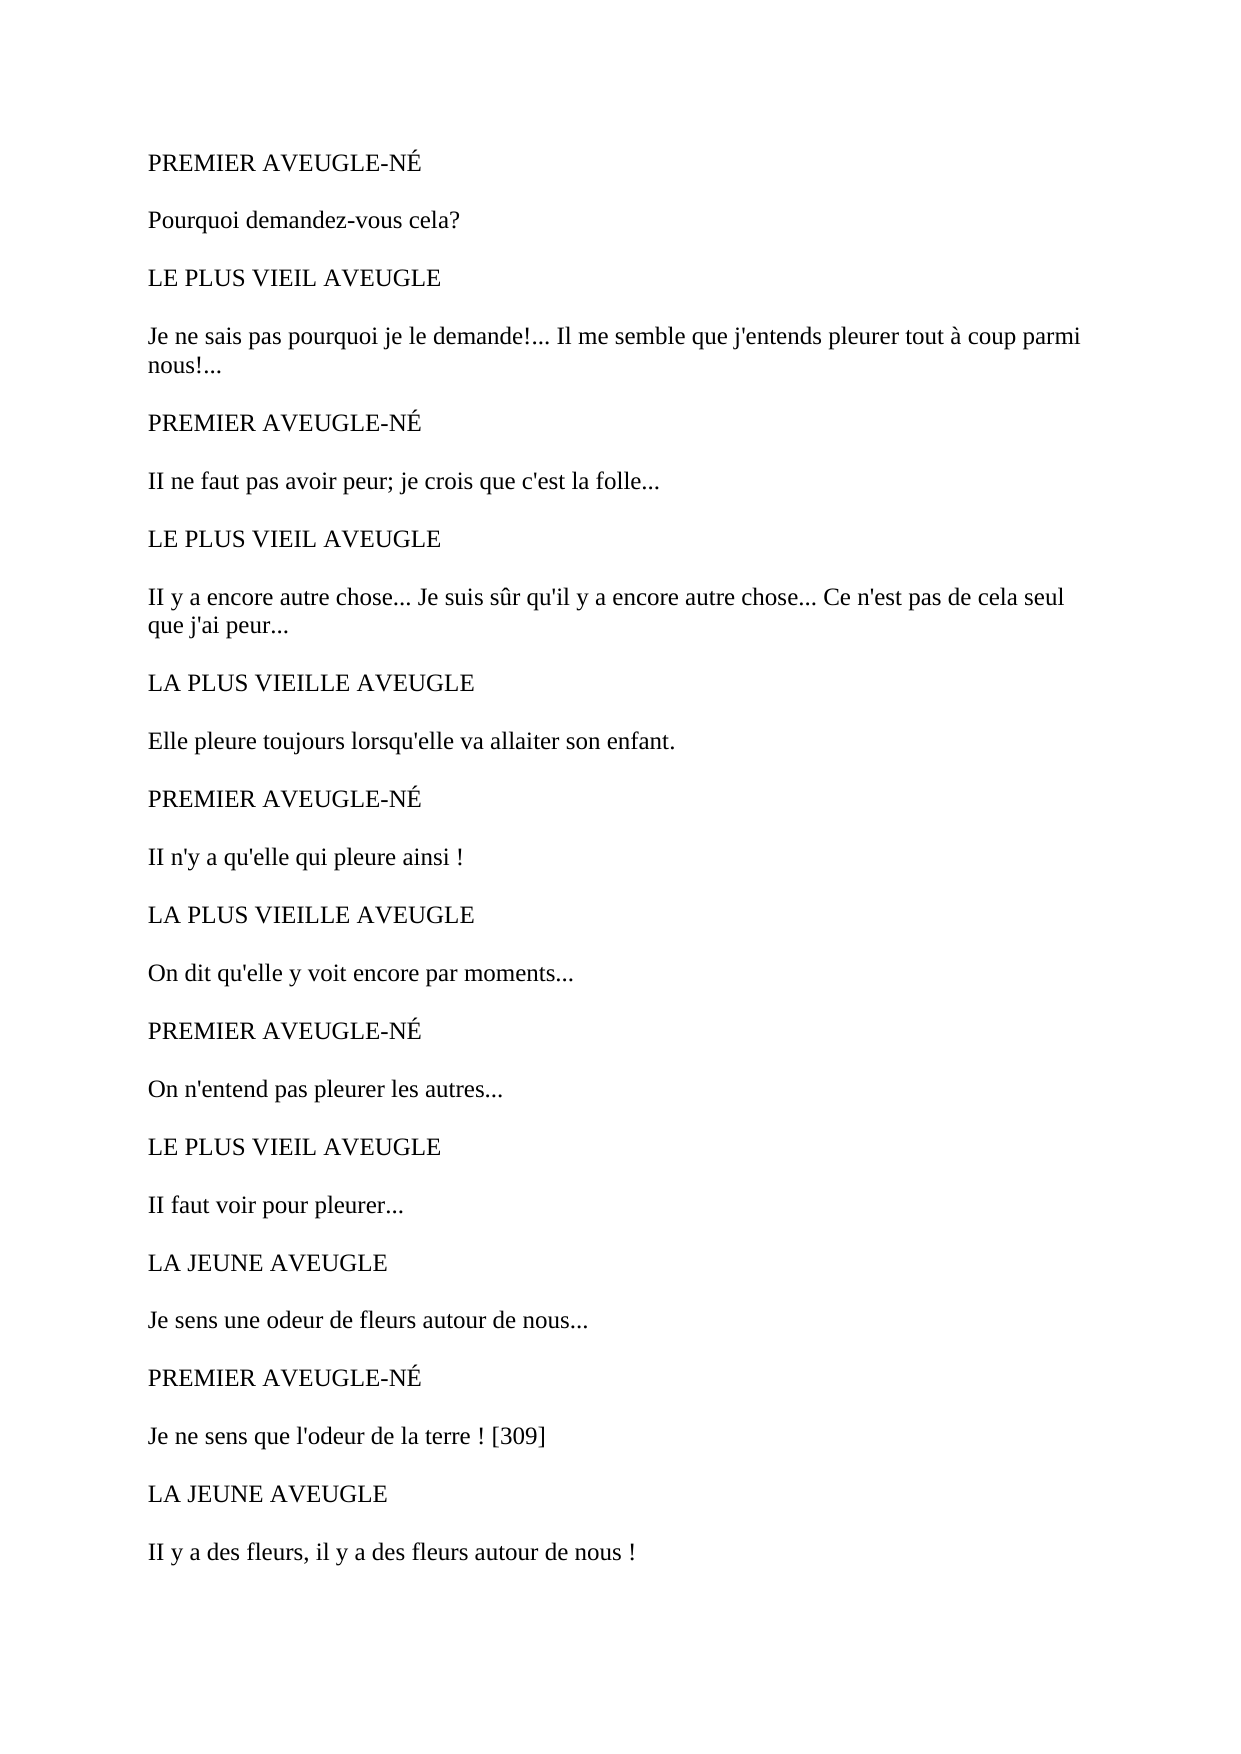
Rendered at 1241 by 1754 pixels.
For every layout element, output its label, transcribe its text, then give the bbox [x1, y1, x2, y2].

text II ne faut pas avoir peur; je crois que c'est la folle... [148, 466, 1093, 495]
text LA PLUS VIEILLE AVEUGLE [148, 668, 1093, 697]
text PREMIER AVEUGLE-NÉ [148, 1016, 1093, 1045]
text Je ne sens que l'odeur de la terre ! [309] [148, 1421, 1093, 1450]
text Je ne sais pas pourquoi je le demande!... Il me semble que j'entends pleurer tout à coup parmi nous!... [148, 321, 1093, 379]
text II n'y a qu'elle qui pleure ainsi ! [148, 842, 1093, 871]
text II faut voir pour pleurer... [148, 1190, 1093, 1218]
text PREMIER AVEUGLE-NÉ [148, 148, 1093, 176]
text PREMIER AVEUGLE-NÉ [148, 1363, 1093, 1392]
text On n'entend pas pleurer les autres... [148, 1074, 1093, 1103]
text II y a encore autre chose... Je suis sûr qu'il y a encore autre chose... Ce n'est pas de cela seul que j'ai peur... [148, 582, 1093, 639]
text LA JEUNE AVEUGLE [148, 1248, 1093, 1276]
text LE PLUS VIEIL AVEUGLE [148, 524, 1093, 553]
text PREMIER AVEUGLE-NÉ [148, 784, 1093, 813]
text On dit qu'elle y voit encore par moments... [148, 958, 1093, 987]
text Elle pleure toujours lorsqu'elle va allaiter son enfant. [148, 726, 1093, 755]
text Pourquoi demandez-vous cela? [148, 206, 1093, 234]
text LA PLUS VIEILLE AVEUGLE [148, 900, 1093, 929]
text PREMIER AVEUGLE-NÉ [148, 408, 1093, 437]
text LA JEUNE AVEUGLE [148, 1479, 1093, 1508]
text II y a des fleurs, il y a des fleurs autour de nous ! [148, 1537, 1093, 1566]
text LE PLUS VIEIL AVEUGLE [148, 263, 1093, 292]
text LE PLUS VIEIL AVEUGLE [148, 1132, 1093, 1161]
text Je sens une odeur de fleurs autour de nous... [148, 1306, 1093, 1334]
